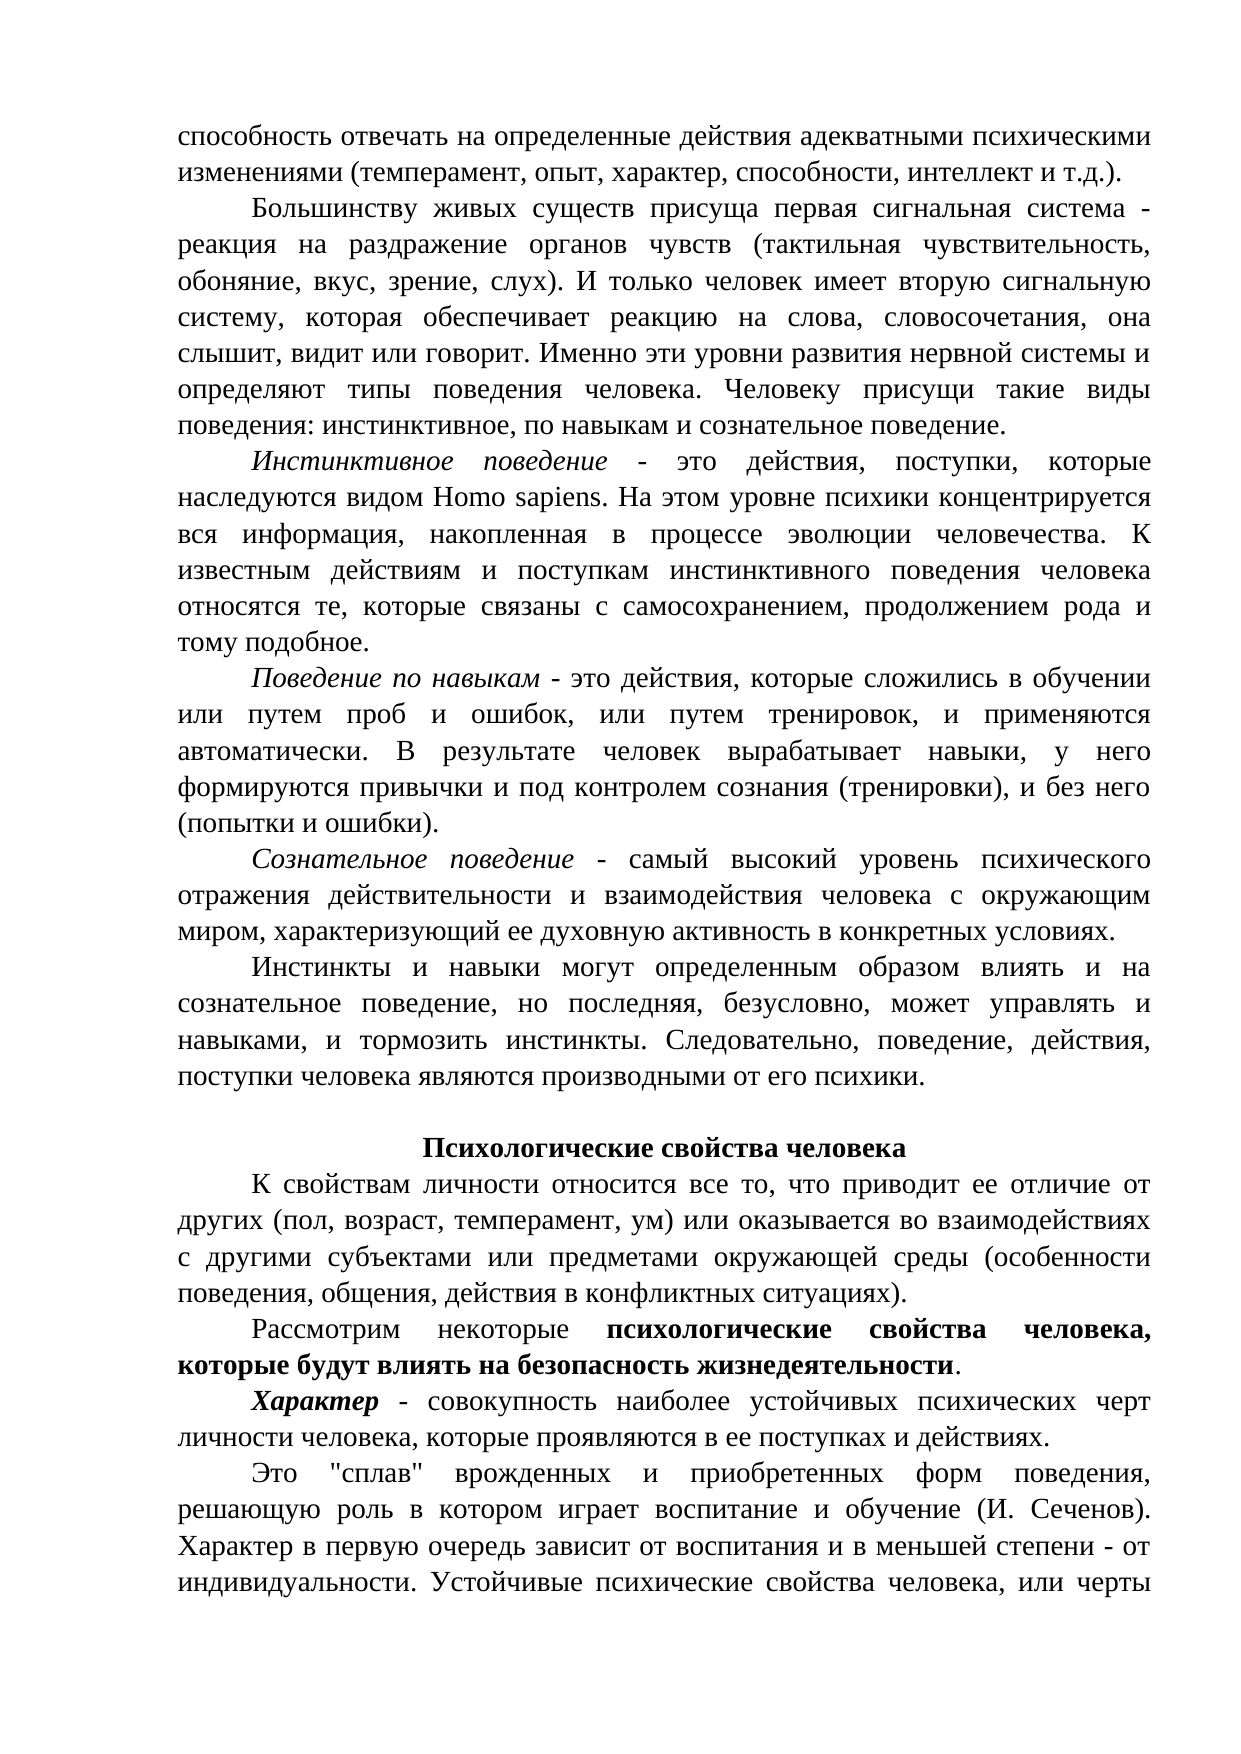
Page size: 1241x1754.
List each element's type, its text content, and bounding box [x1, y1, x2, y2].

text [177, 1456, 1152, 1597]
text Инстинкты и навыки могут определенным образом влиять и на сознательное поведение, но последняя, безусловно, может управлять и навыками, и тормозить инстинкты. Следовательно, поведение, действия, поступки человека являются производными от его психики. [177, 949, 1152, 1091]
text Сознательное поведение - самый высокий уровень психического отражения действительности и взаимодействия человека с окружающим миром, характеризующий ее духовную активность в конкретных условиях. [177, 841, 1152, 947]
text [177, 118, 1152, 188]
text Характер - совокупность наиболее устойчивых психических черт личности человека, которые проявляются в ее поступках и действиях. [177, 1383, 1152, 1453]
text Поведение по навыкам - это действия, которые сложились в обучении или путем проб и ошибок, или путем тренировок, и применяются автоматически. В результате человек вырабатывает навыки, у него формируются привычки и под контролем сознания (тренировки), и без него (попытки и ошибки). [177, 660, 1152, 838]
text Инстинктивное поведение - это действия, поступки, которые наследуются видом Ноmо sapiens. На этом уровне психики концентрируется вся информация, накопленная в процессе эволюции человечества. К известным действиям и поступкам инстинктивного поведения человека относятся те, которые связаны с самосохранением, продолжением рода и тому подобное. [177, 443, 1152, 658]
text Психологические свойства человека [177, 1130, 1152, 1164]
text Рассмотрим некоторые психологические свойства человека, которые будут влиять на безопасность жизнедеятельности. [177, 1311, 1152, 1381]
text Большинству живых существ присуща первая сигнальная система - реакция на раздражение органов чувств (тактильная чувствительность, обоняние, вкус, зрение, слух). И только человек имеет вторую сигнальную систему, которая обеспечивает реакцию на слова, словосочетания, она слышит, видит или говорит. Именно эти уровни развития нервной системы и определяют типы поведения человека. Человеку присущи такие виды поведения: инстинктивное, по навыкам и сознательное поведение. [177, 190, 1152, 441]
text К свойствам личности относится все то, что приводит ее отличие от других (пол, возраст, темперамент, ум) или оказывается во взаимодействиях с другими субъектами или предметами окружающей среды (особенности поведения, общения, действия в конфликтных ситуациях). [177, 1166, 1152, 1308]
